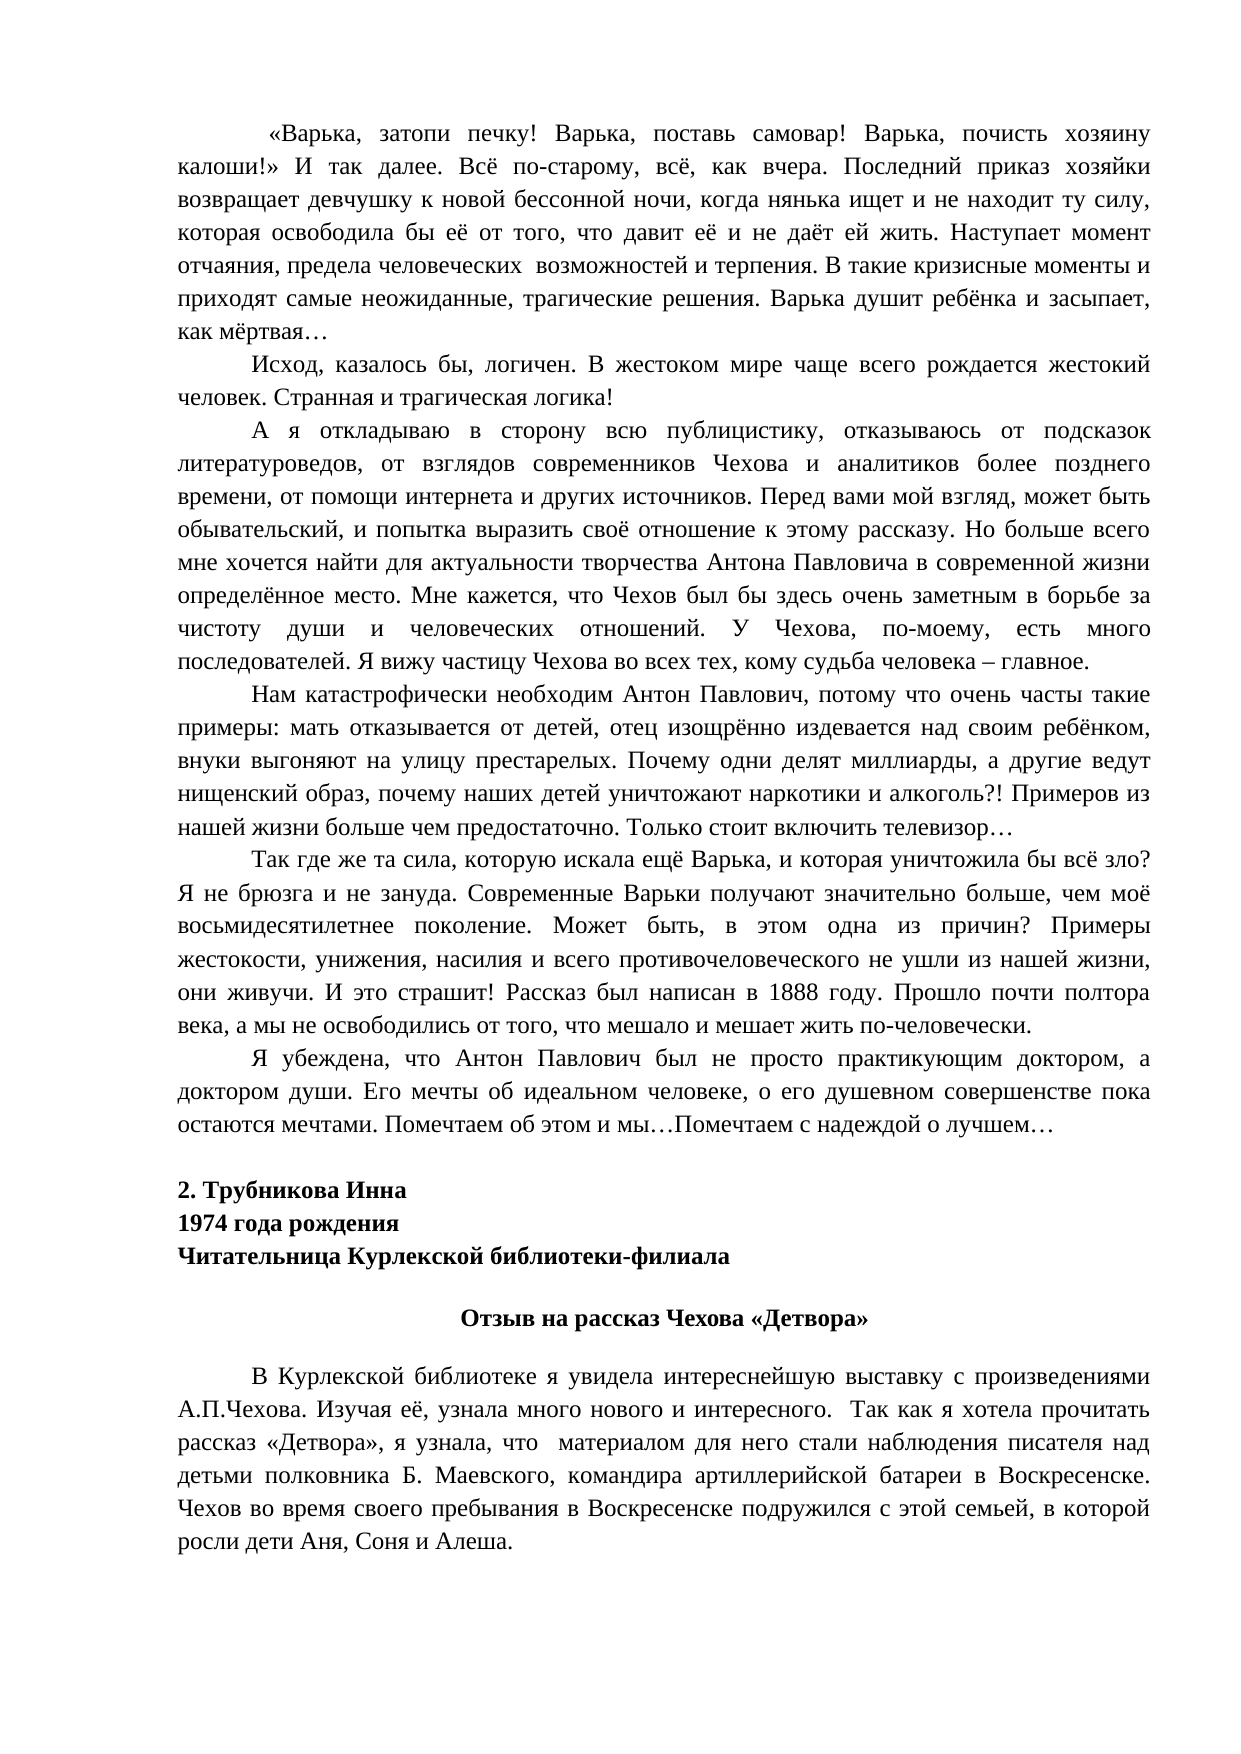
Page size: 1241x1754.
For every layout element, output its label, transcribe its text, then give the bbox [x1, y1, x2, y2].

text В Курлекской библиотеке я увидела интереснейшую выставку с произведениями А.П.Чехова. Изучая её, узнала много нового и интересного. Так как я хотела прочитать рассказ «Детвора», я узнала, что материалом для него стали наблюдения писателя над детьми полковника Б. Маевского, командира артиллерийской батареи в Воскресенске. Чехов во время своего пребывания в Воскресенске подружился с этой семьей, в которой росли дети Аня, Соня и Алеша. [177, 1361, 1152, 1555]
text Нам катастрофически необходим Антон Павлович, потому что очень часты такие примеры: мать отказывается от детей, отец изощрённо издевается над своим ребёнком, внуки выгоняют на улицу престарелых. Почему одни делят миллиарды, а другие ведут нищенский образ, почему наших детей уничтожают наркотики и алкоголь?! Примеров из нашей жизни больше чем предостаточно. Только стоит включить телевизор… [177, 679, 1152, 840]
subtitle Отзыв на рассказ Чехова «Детвора» [177, 1303, 1152, 1332]
text 1974 года рождения [177, 1208, 1152, 1237]
text «Варька, затопи печку! Варька, поставь самовар! Варька, почисть хозяину калоши!» И так далее. Всё по-старому, всё, как вчера. Последний приказ хозяйки возвращает девчушку к новой бессонной ночи, когда нянька ищет и не находит ту силу, которая освободила бы её от того, что давит её и не даёт ей жить. Наступает момент отчаяния, предела человеческих возможностей и терпения. В такие кризисные моменты и приходят самые неожиданные, трагические решения. Варька душит ребёнка и засыпает, как мёртвая… [177, 118, 1152, 345]
text 2. Трубникова Инна [177, 1175, 1152, 1203]
text Так где же та сила, которую искала ещё Варька, и которая уничтожила бы всё зло? Я не брюзга и не зануда. Современные Варьки получают значительно больше, чем моё восьмидесятилетнее поколение. Может быть, в этом одна из причин? Примеры жестокости, унижения, насилия и всего противочеловеческого не ушли из нашей жизни, они живучи. И это страшит! Рассказ был написан в 1888 году. Прошло почти полтора века, а мы не освободились от того, что мешало и мешает жить по-человечески. [177, 844, 1152, 1038]
text Я убеждена, что Антон Павлович был не просто практикующим доктором, а доктором души. Его мечты об идеальном человеке, о его душевном совершенстве пока остаются мечтами. Помечтаем об этом и мы…Помечтаем с надеждой о лучшем… [177, 1043, 1152, 1137]
text Читательница Курлекской библиотеки-филиала [177, 1241, 1152, 1269]
text А я откладываю в сторону всю публицистику, отказываюсь от подсказок литературоведов, от взглядов современников Чехова и аналитиков более позднего времени, от помощи интернета и других источников. Перед вами мой взгляд, может быть обывательский, и попытка выразить своё отношение к этому рассказу. Но больше всего мне хочется найти для актуальности творчества Антона Павловича в современной жизни определённое место. Мне кажется, что Чехов был бы здесь очень заметным в борьбе за чистоту души и человеческих отношений. У Чехова, по-моему, есть много последователей. Я вижу частицу Чехова во всех тех, кому судьба человека – главное. [177, 415, 1152, 675]
text Исход, казалось бы, логичен. В жестоком мире чаще всего рождается жестокий человек. Странная и трагическая логика! [177, 349, 1152, 411]
